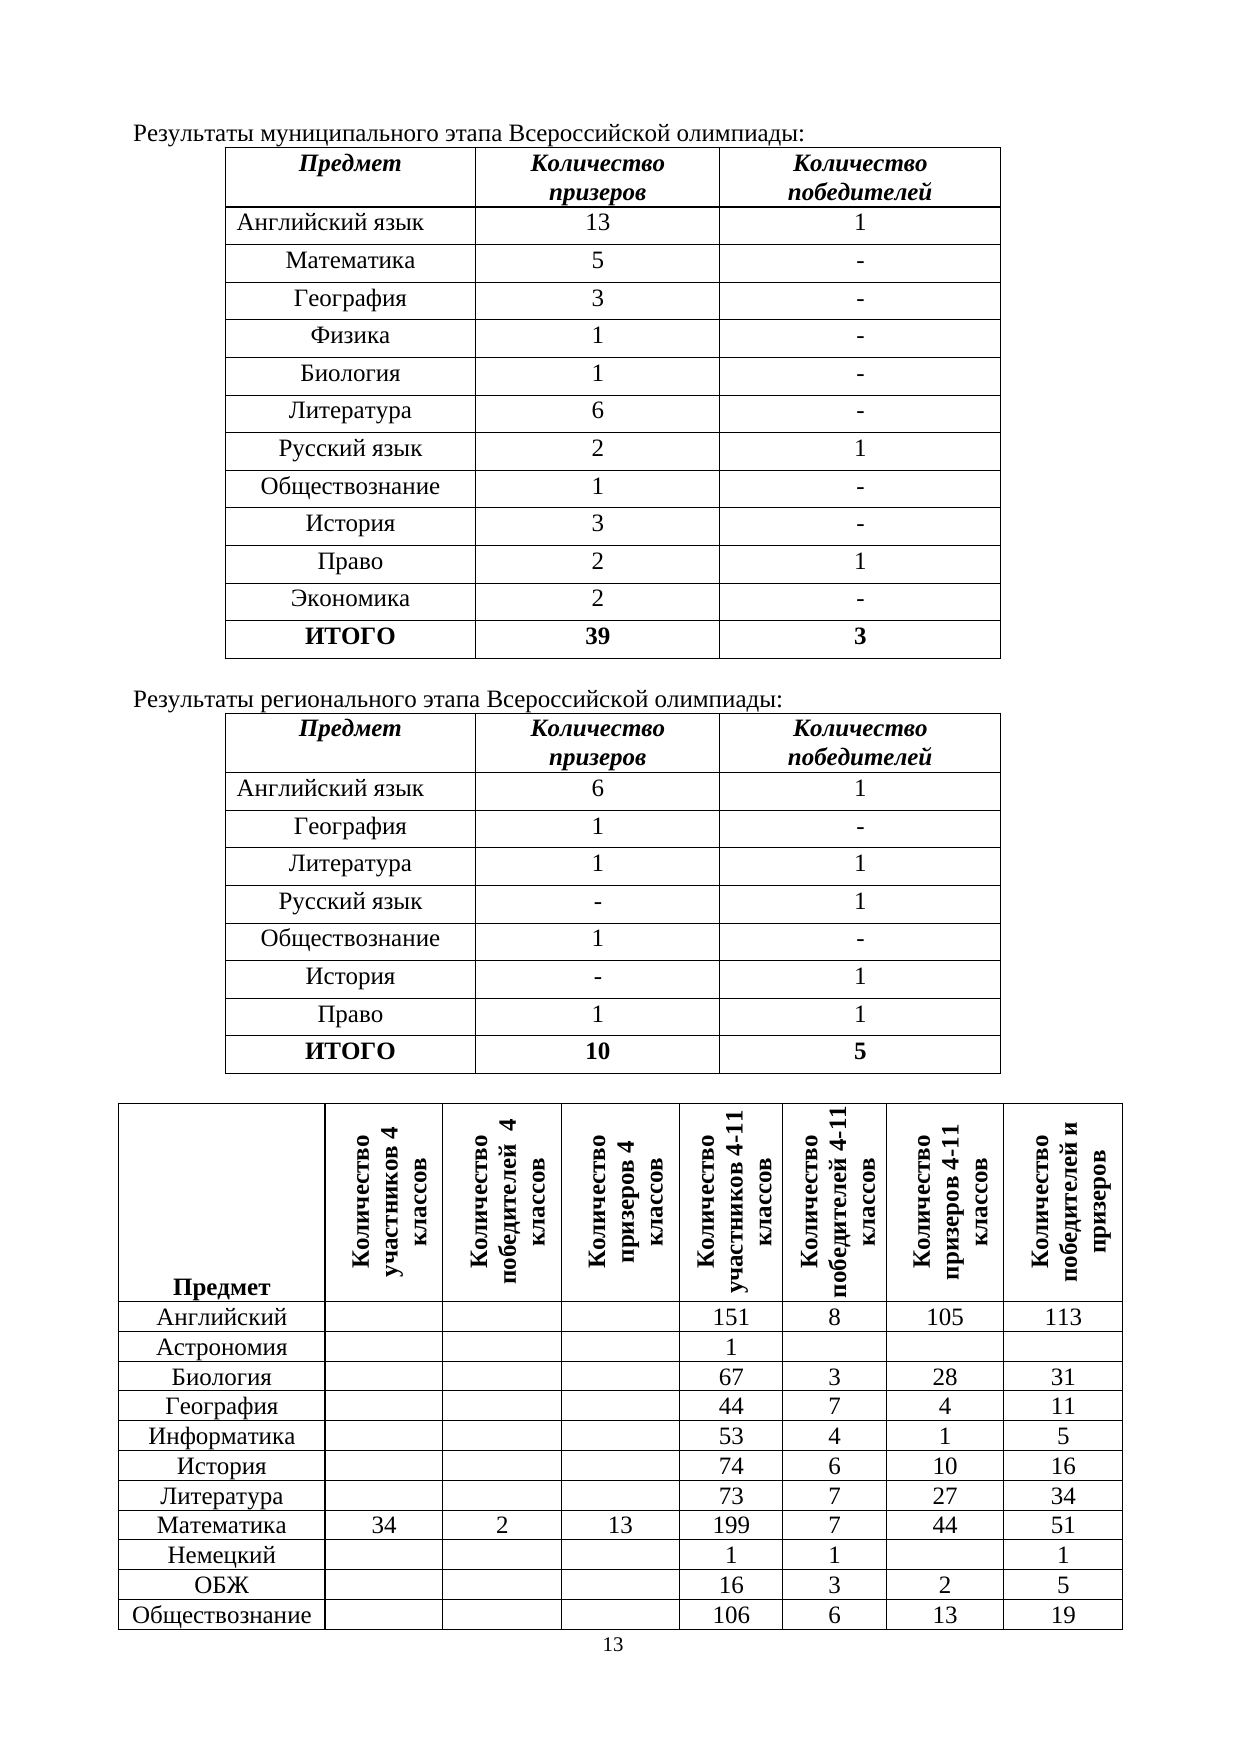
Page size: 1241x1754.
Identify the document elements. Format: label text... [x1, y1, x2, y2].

table_cell 5 [476, 245, 719, 282]
table_cell [562, 1481, 679, 1509]
table_cell - [720, 924, 1000, 960]
table_cell Русский язык [226, 886, 475, 922]
table_cell 5 [1004, 1570, 1122, 1599]
table_cell 105 [887, 1302, 1003, 1331]
table_cell 34 [326, 1511, 442, 1539]
table_cell 151 [680, 1302, 782, 1331]
table_cell [326, 1332, 442, 1361]
table_cell 31 [1004, 1362, 1122, 1390]
table_cell 1 [476, 924, 719, 960]
table_cell История [119, 1451, 324, 1480]
table_cell 1 [720, 961, 1000, 998]
table_cell 67 [680, 1362, 782, 1390]
table_cell Физика [226, 320, 475, 357]
table_cell - [720, 358, 1000, 394]
table_cell 1 [887, 1421, 1003, 1450]
table_cell 6 [476, 396, 719, 432]
table_header Количество победителей 4-11 классов [783, 1104, 886, 1301]
table_cell [887, 1540, 1003, 1569]
table_cell [1004, 1332, 1122, 1361]
table_cell 6 [783, 1451, 886, 1480]
table_cell Литература [119, 1481, 324, 1509]
table_cell 1 [476, 848, 719, 885]
table_cell - [720, 245, 1000, 282]
table_header Предмет [226, 148, 475, 206]
table_cell [562, 1570, 679, 1599]
table_cell [326, 1540, 442, 1569]
table_cell 2 [476, 433, 719, 470]
table_cell 3 [720, 621, 1000, 658]
table_cell 13 [476, 208, 719, 244]
table_header Количество призеров [476, 714, 719, 772]
table_cell 106 [680, 1600, 782, 1629]
table_cell 1 [720, 848, 1000, 885]
table_cell 1 [720, 546, 1000, 582]
table_cell - [720, 508, 1000, 545]
table_cell 5 [1004, 1421, 1122, 1450]
table_cell 7 [783, 1511, 886, 1539]
table_cell [443, 1540, 561, 1569]
table_cell ИТОГО [226, 621, 475, 658]
table_cell - [720, 811, 1000, 847]
table_cell 199 [680, 1511, 782, 1539]
table_cell [562, 1451, 679, 1480]
table_cell 44 [887, 1511, 1003, 1539]
table_cell Немецкий [119, 1540, 324, 1569]
table_cell 1 [476, 471, 719, 507]
table_cell [562, 1391, 679, 1420]
table_cell [443, 1600, 561, 1629]
table_cell География [226, 283, 475, 319]
table_cell Русский язык [226, 433, 475, 470]
table_cell 44 [680, 1391, 782, 1420]
table_cell [562, 1332, 679, 1361]
table_cell 7 [783, 1481, 886, 1509]
table_cell 6 [476, 773, 719, 810]
table_cell 19 [1004, 1600, 1122, 1629]
table_cell 16 [1004, 1451, 1122, 1480]
table_cell - [476, 886, 719, 922]
table_cell Литература [226, 848, 475, 885]
table_cell 3 [783, 1570, 886, 1599]
table_cell ИТОГО [226, 1036, 475, 1073]
table_cell [783, 1332, 886, 1361]
table_cell Астрономия [119, 1332, 324, 1361]
table_cell - [720, 584, 1000, 620]
table_cell Обществознание [119, 1600, 324, 1629]
table_cell 7 [783, 1391, 886, 1420]
table_cell 3 [476, 508, 719, 545]
table_cell - [720, 320, 1000, 357]
table_cell [887, 1332, 1003, 1361]
table_cell [326, 1600, 442, 1629]
table_header Количество призеров [476, 148, 719, 206]
table_header Количество участников 4 классов [326, 1104, 442, 1301]
table_cell [443, 1570, 561, 1599]
table_header Количество призеров 4 классов [562, 1104, 679, 1301]
table_cell 3 [476, 283, 719, 319]
table_cell [443, 1481, 561, 1509]
table_cell Право [226, 999, 475, 1035]
table_cell 13 [562, 1511, 679, 1539]
table_cell [443, 1332, 561, 1361]
table_cell Обществознание [226, 924, 475, 960]
table_cell 2 [476, 546, 719, 582]
table_cell Литература [226, 396, 475, 432]
table_cell [562, 1302, 679, 1331]
text Результаты регионального этапа Всероссийской олимпиады: [74, 684, 1152, 712]
text Результаты муниципального этапа Всероссийской олимпиады: [74, 118, 1152, 147]
table_cell [443, 1362, 561, 1390]
table_cell 1 [720, 886, 1000, 922]
table_cell 113 [1004, 1302, 1122, 1331]
table_cell 34 [1004, 1481, 1122, 1509]
table_cell 4 [887, 1391, 1003, 1420]
table_cell 28 [887, 1362, 1003, 1390]
table_cell - [720, 471, 1000, 507]
table_cell 74 [680, 1451, 782, 1480]
table_cell [562, 1540, 679, 1569]
table_cell 1 [680, 1540, 782, 1569]
table_cell 51 [1004, 1511, 1122, 1539]
table_cell Английский язык [226, 208, 475, 244]
table_cell История [226, 961, 475, 998]
table_cell [562, 1600, 679, 1629]
table_cell Информатика [119, 1421, 324, 1450]
table_cell - [476, 961, 719, 998]
table_cell Экономика [226, 584, 475, 620]
table_cell 27 [887, 1481, 1003, 1509]
table_cell 53 [680, 1421, 782, 1450]
table_cell [443, 1421, 561, 1450]
table_cell Биология [226, 358, 475, 394]
table_cell Биология [119, 1362, 324, 1390]
table_cell География [119, 1391, 324, 1420]
table_cell 1 [1004, 1540, 1122, 1569]
table_cell Право [226, 546, 475, 582]
table_header Количество победителей 4 классов [443, 1104, 561, 1301]
table_cell Обществознание [226, 471, 475, 507]
table_cell [562, 1362, 679, 1390]
table_cell 11 [1004, 1391, 1122, 1420]
table_cell [562, 1421, 679, 1450]
table_cell 1 [476, 811, 719, 847]
table_cell [326, 1570, 442, 1599]
table_cell ОБЖ [119, 1570, 324, 1599]
table_cell 10 [476, 1036, 719, 1073]
table_cell 1 [720, 433, 1000, 470]
table_cell 1 [476, 320, 719, 357]
table_header Предмет [226, 714, 475, 772]
table_cell Математика [226, 245, 475, 282]
table_header Количество участников 4-11 классов [680, 1104, 782, 1301]
table_cell 13 [887, 1600, 1003, 1629]
table_cell 1 [720, 208, 1000, 244]
table_cell 39 [476, 621, 719, 658]
table_cell Математика [119, 1511, 324, 1539]
table_header Предмет [119, 1104, 324, 1301]
table_cell 16 [680, 1570, 782, 1599]
table_cell [326, 1391, 442, 1420]
table_cell 3 [783, 1362, 886, 1390]
table_cell 2 [887, 1570, 1003, 1599]
table_cell 5 [720, 1036, 1000, 1073]
table_cell 1 [476, 358, 719, 394]
table_cell 1 [680, 1332, 782, 1361]
table_cell 2 [476, 584, 719, 620]
table_cell [326, 1421, 442, 1450]
table_cell [326, 1481, 442, 1509]
table_cell Английский [119, 1302, 324, 1331]
table_cell 1 [720, 999, 1000, 1035]
table_cell - [720, 283, 1000, 319]
table_cell [443, 1391, 561, 1420]
table_cell 4 [783, 1421, 886, 1450]
table_cell [326, 1302, 442, 1331]
table_cell 8 [783, 1302, 886, 1331]
table_cell Английский язык [226, 773, 475, 810]
table_cell История [226, 508, 475, 545]
table_header Количество призеров 4-11 классов [887, 1104, 1003, 1301]
table_header Количество победителей и призеров [1004, 1104, 1122, 1301]
table_header Количество победителей [720, 148, 1000, 206]
table_cell [326, 1362, 442, 1390]
table_header Количество победителей [720, 714, 1000, 772]
table_cell [326, 1451, 442, 1480]
table_cell География [226, 811, 475, 847]
table_cell 73 [680, 1481, 782, 1509]
table_cell [443, 1302, 561, 1331]
table_cell 1 [476, 999, 719, 1035]
table_cell 6 [783, 1600, 886, 1629]
table_cell - [720, 396, 1000, 432]
table_cell 10 [887, 1451, 1003, 1480]
table_cell 1 [720, 773, 1000, 810]
table_cell [443, 1451, 561, 1480]
table_cell 2 [443, 1511, 561, 1539]
table_cell 1 [783, 1540, 886, 1569]
